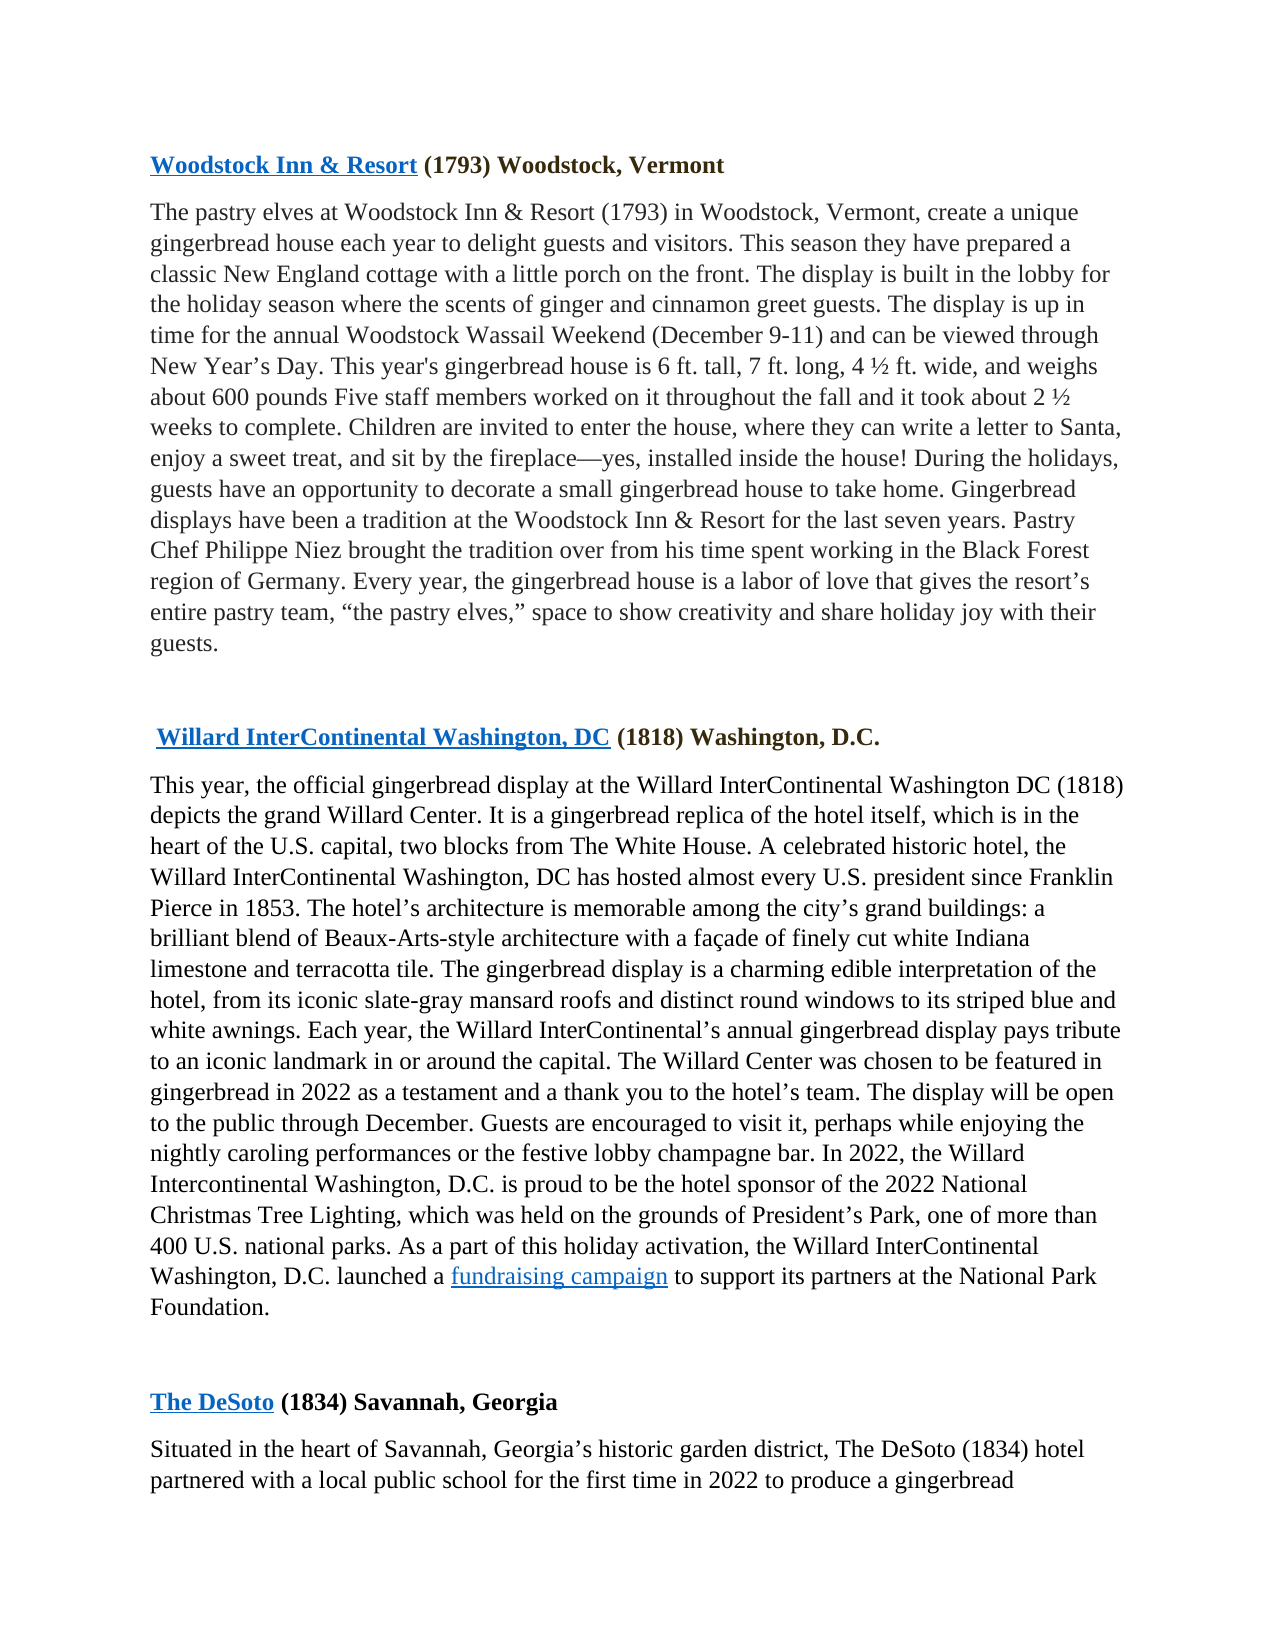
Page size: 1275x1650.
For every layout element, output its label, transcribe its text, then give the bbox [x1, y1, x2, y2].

text The pastry elves at Woodstock Inn & Resort (1793) in Woodstock, Vermont, create a unique gingerbread house each year to delight guests and visitors. This season they have prepared a classic New England cottage with a little porch on the front. The display is built in the lobby for the holiday season where the scents of ginger and cinnamon greet guests. The display is up in time for the annual Woodstock Wassail Weekend (December 9-11) and can be viewed through New Year’s Day. This year's gingerbread house is 6 ft. tall, 7 ft. long, 4 ½ ft. wide, and weighs about 600 pounds Five staff members worked on it throughout the fall and it took about 2 ½ weeks to complete. Children are invited to enter the house, where they can write a letter to Santa, enjoy a sweet treat, and sit by the fireplace—yes, installed inside the house! During the holidays, guests have an opportunity to decorate a small gingerbread house to take home. Gingerbread displays have been a tradition at the Woodstock Inn & Resort for the last seven years. Pastry Chef Philippe Niez brought the tradition over from his time spent working in the Black Forest region of Germany. Every year, the gingerbread house is a labor of love that gives the resort’s entire pastry team, “the pastry elves,” space to show creativity and share holiday joy with their guests. [150, 197, 1125, 656]
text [150, 1434, 1125, 1494]
text This year, the official gingerbread display at the Willard InterContinental Washington DC (1818) depicts the grand Willard Center. It is a gingerbread replica of the hotel itself, which is in the heart of the U.S. capital, two blocks from The White House. A celebrated historic hotel, the Willard InterContinental Washington, DC has hosted almost every U.S. president since Franklin Pierce in 1853. The hotel’s architecture is memorable among the city’s grand buildings: a brilliant blend of Beaux-Arts-style architecture with a façade of finely cut white Indiana limestone and terracotta tile. The gingerbread display is a charming edible interpretation of the hotel, from its iconic slate-gray mansard roofs and distinct round windows to its striped blue and white awnings. Each year, the Willard InterContinental’s annual gingerbread display pays tribute to an iconic landmark in or around the capital. The Willard Center was chosen to be featured in gingerbread in 2022 as a testament and a thank you to the hotel’s team. The display will be open to the public through December. Guests are encouraged to visit it, perhaps while enjoying the nightly caroling performances or the festive lobby champagne bar. In 2022, the Willard Intercontinental Washington, D.C. is proud to be the hotel sponsor of the 2022 National Christmas Tree Lighting, which was held on the grounds of President’s Park, one of more than 400 U.S. national parks. As a part of this holiday activation, the Willard InterContinental Washington, D.C. launched a fundraising campaign to support its partners at the National Park Foundation. [150, 770, 1125, 1321]
text Woodstock Inn & Resort (1793) Woodstock, Vermont [150, 150, 1125, 179]
text Willard InterContinental Washington, DC (1818) Washington, D.C. [150, 722, 1125, 751]
text The DeSoto (1834) Savannah, Georgia [150, 1387, 1125, 1416]
